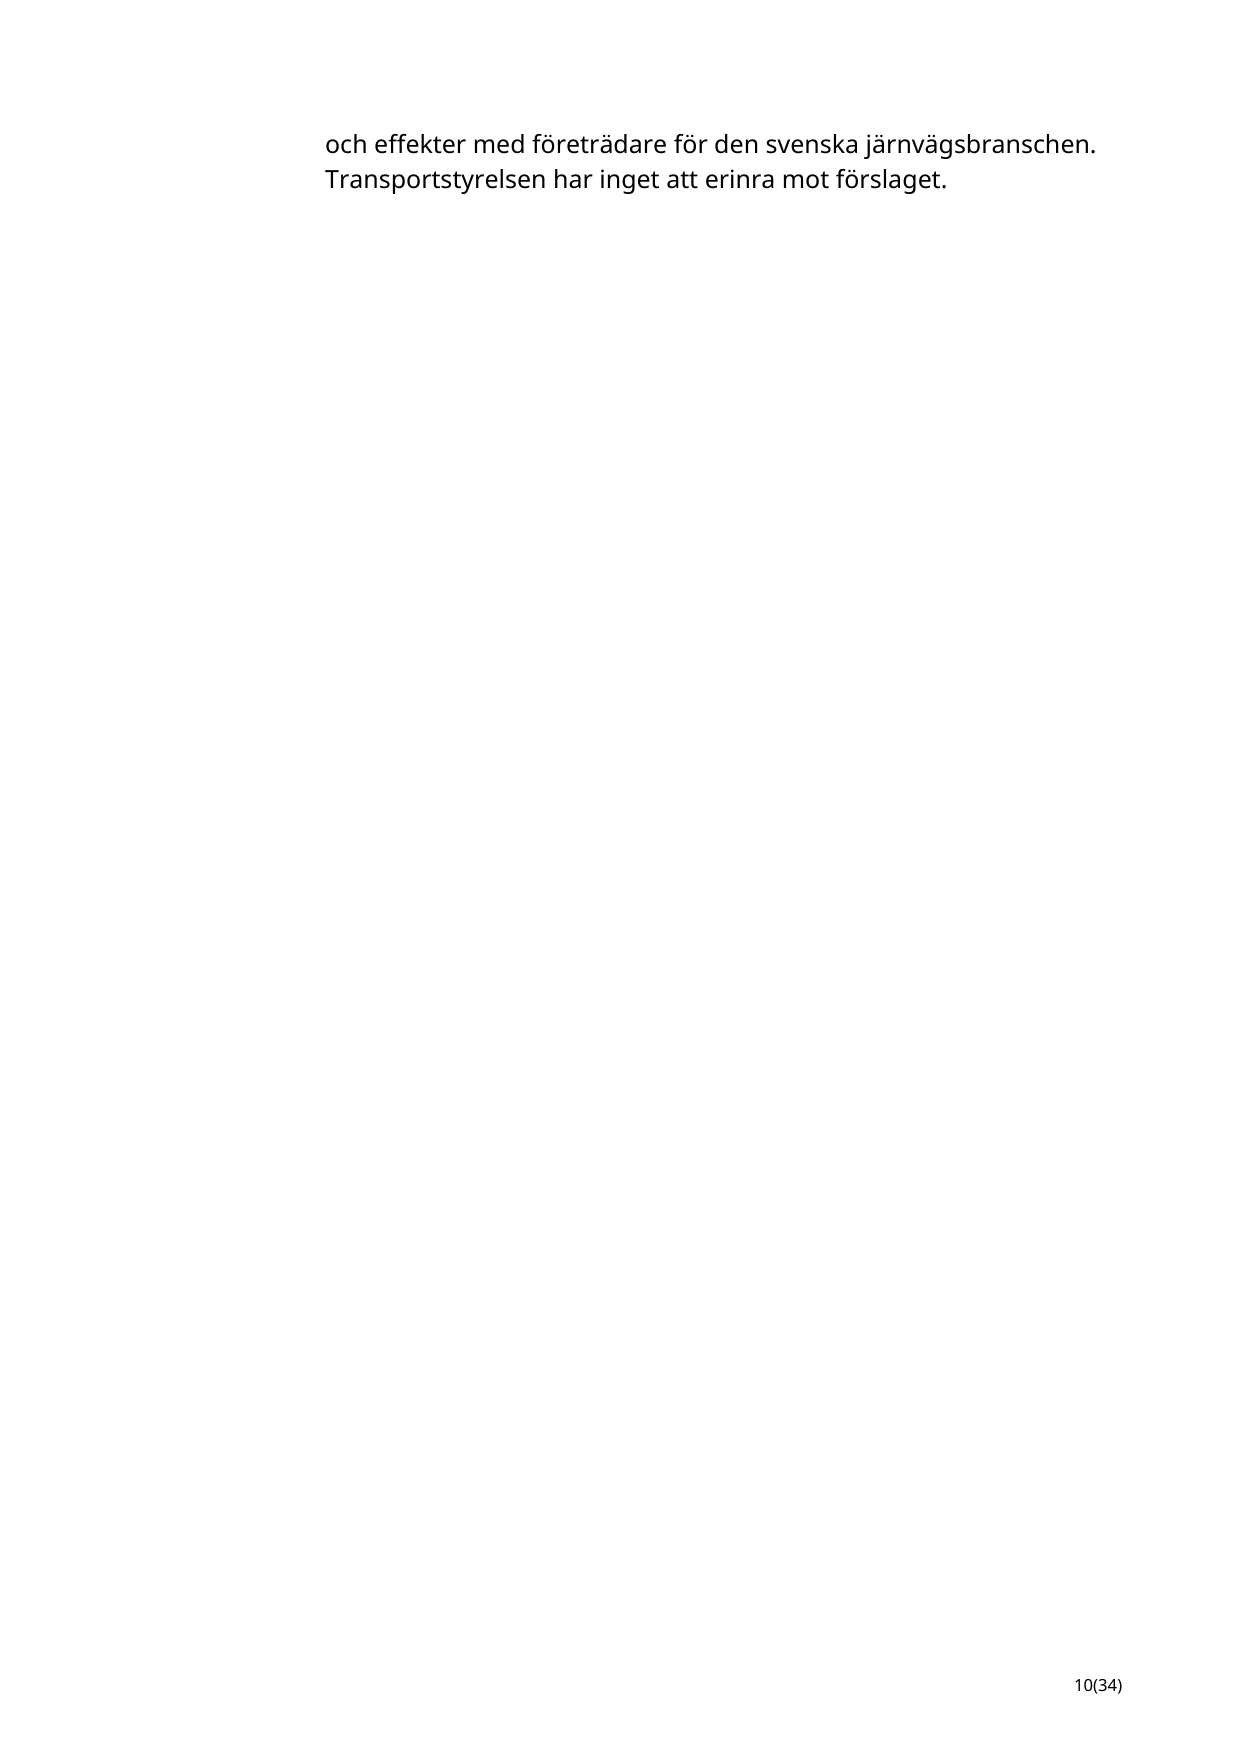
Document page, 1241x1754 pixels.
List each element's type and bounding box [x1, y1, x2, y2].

text [325, 127, 1122, 195]
